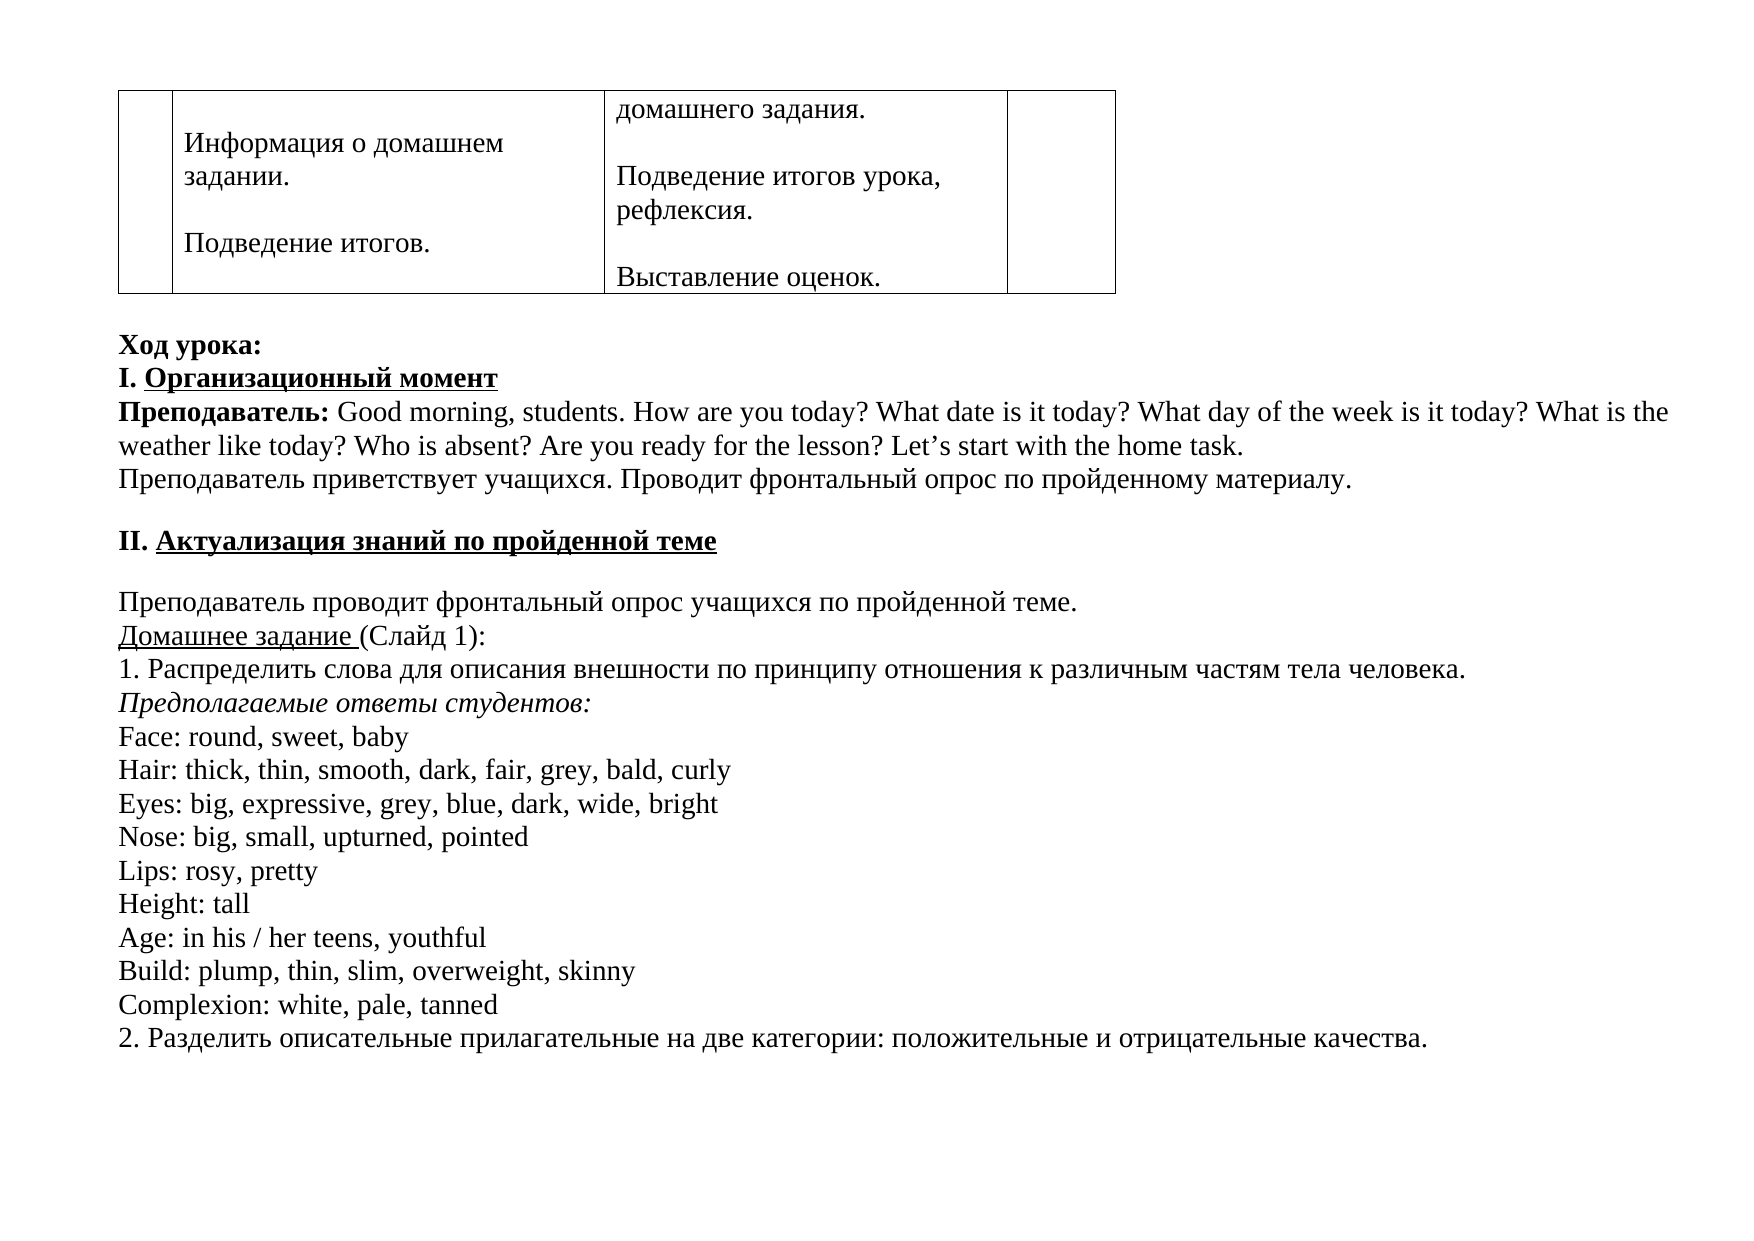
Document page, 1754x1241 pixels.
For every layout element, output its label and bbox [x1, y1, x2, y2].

table_header [117, 89, 1713, 1056]
